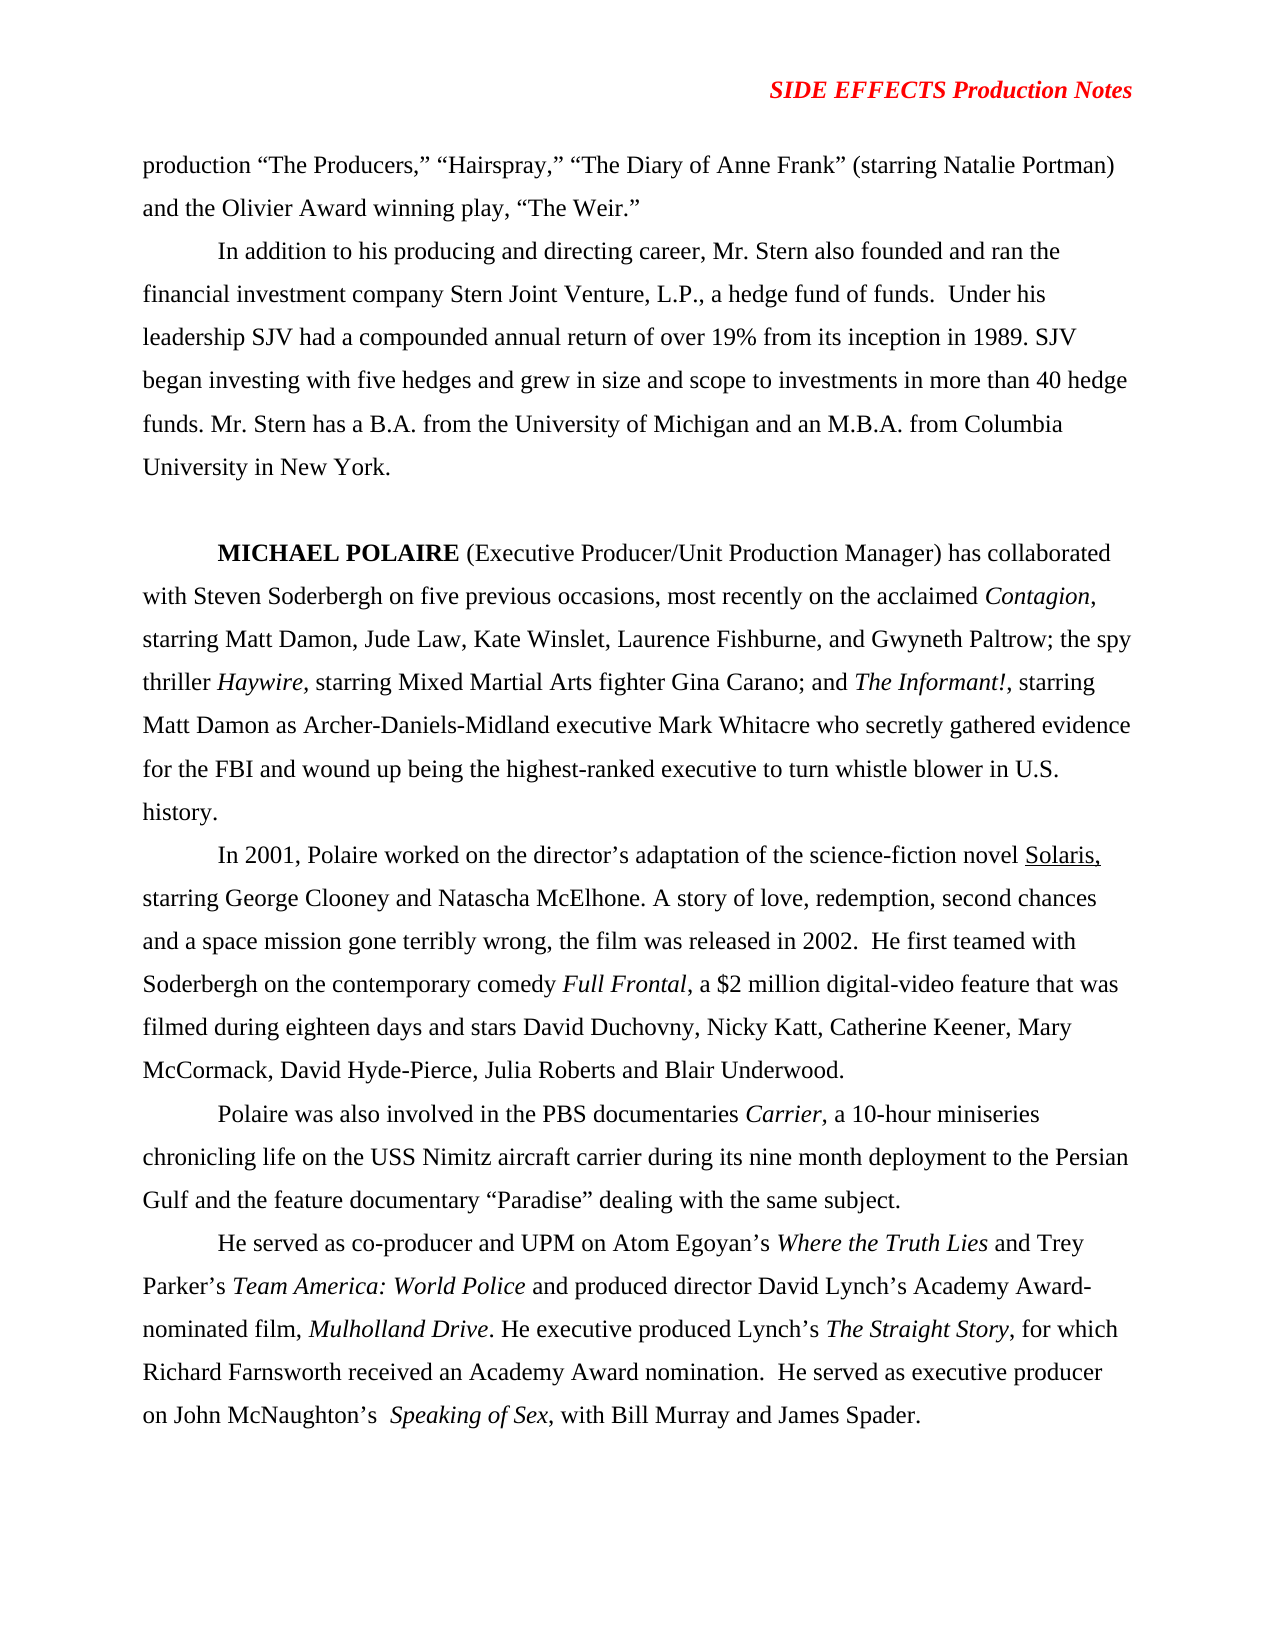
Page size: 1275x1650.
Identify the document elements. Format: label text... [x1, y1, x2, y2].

text In 2001, Polaire worked on the director’s adaptation of the science-fiction novel Solaris, starring George Clooney and Natascha McElhone. A story of love, redemption, second chances and a space mission gone terribly wrong, the film was released in 2002. He first teamed with Soderbergh on the contemporary comedy Full Frontal, a $2 million digital-video feature that was filmed during eighteen days and stars David Duchovny, Nicky Katt, Catherine Keener, Mary McCormack, David Hyde-Pierce, Julia Roberts and Blair Underwood. [142, 840, 1132, 1084]
text Polaire was also involved in the PBS documentaries Carrier, a 10-hour miniseries chronicling life on the USS Nimitz aircraft carrier during its nine month deployment to the Persian Gulf and the feature documentary “Paradise” dealing with the same subject. [142, 1099, 1132, 1214]
text In addition to his producing and directing career, Mr. Stern also founded and ran the financial investment company Stern Joint Venture, L.P., a hedge fund of funds. Under his leadership SJV had a compounded annual return of over 19% from its inception in 1989. SJV began investing with five hedges and grew in size and scope to investments in more than 40 hedge funds. Mr. Stern has a B.A. from the University of Michigan and an M.B.A. from Columbia University in New York. [142, 236, 1132, 481]
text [142, 150, 1132, 222]
text MICHAEL POLAIRE (Executive Producer/Unit Production Manager) has collaborated with Steven Soderbergh on five previous occasions, most recently on the acclaimed Contagion, starring Matt Damon, Jude Law, Kate Winslet, Laurence Fishburne, and Gwyneth Paltrow; the spy thriller Haywire, starring Mixed Martial Arts fighter Gina Carano; and The Informant!, starring Matt Damon as Archer-Daniels-Midland executive Mark Whitacre who secretly gathered evidence for the FBI and wound up being the highest-ranked executive to turn whistle blower in U.S. history. [142, 538, 1132, 826]
text He served as co-producer and UPM on Atom Egoyan’s Where the Truth Lies and Trey Parker’s Team America: World Police and produced director David Lynch’s Academy Award-nominated film, Mulholland Drive. He executive produced Lynch’s The Straight Story, for which Richard Farnsworth received an Academy Award nomination. He served as executive producer on John McNaughton’s Speaking of Sex, with Bill Murray and James Spader. [142, 1228, 1132, 1429]
